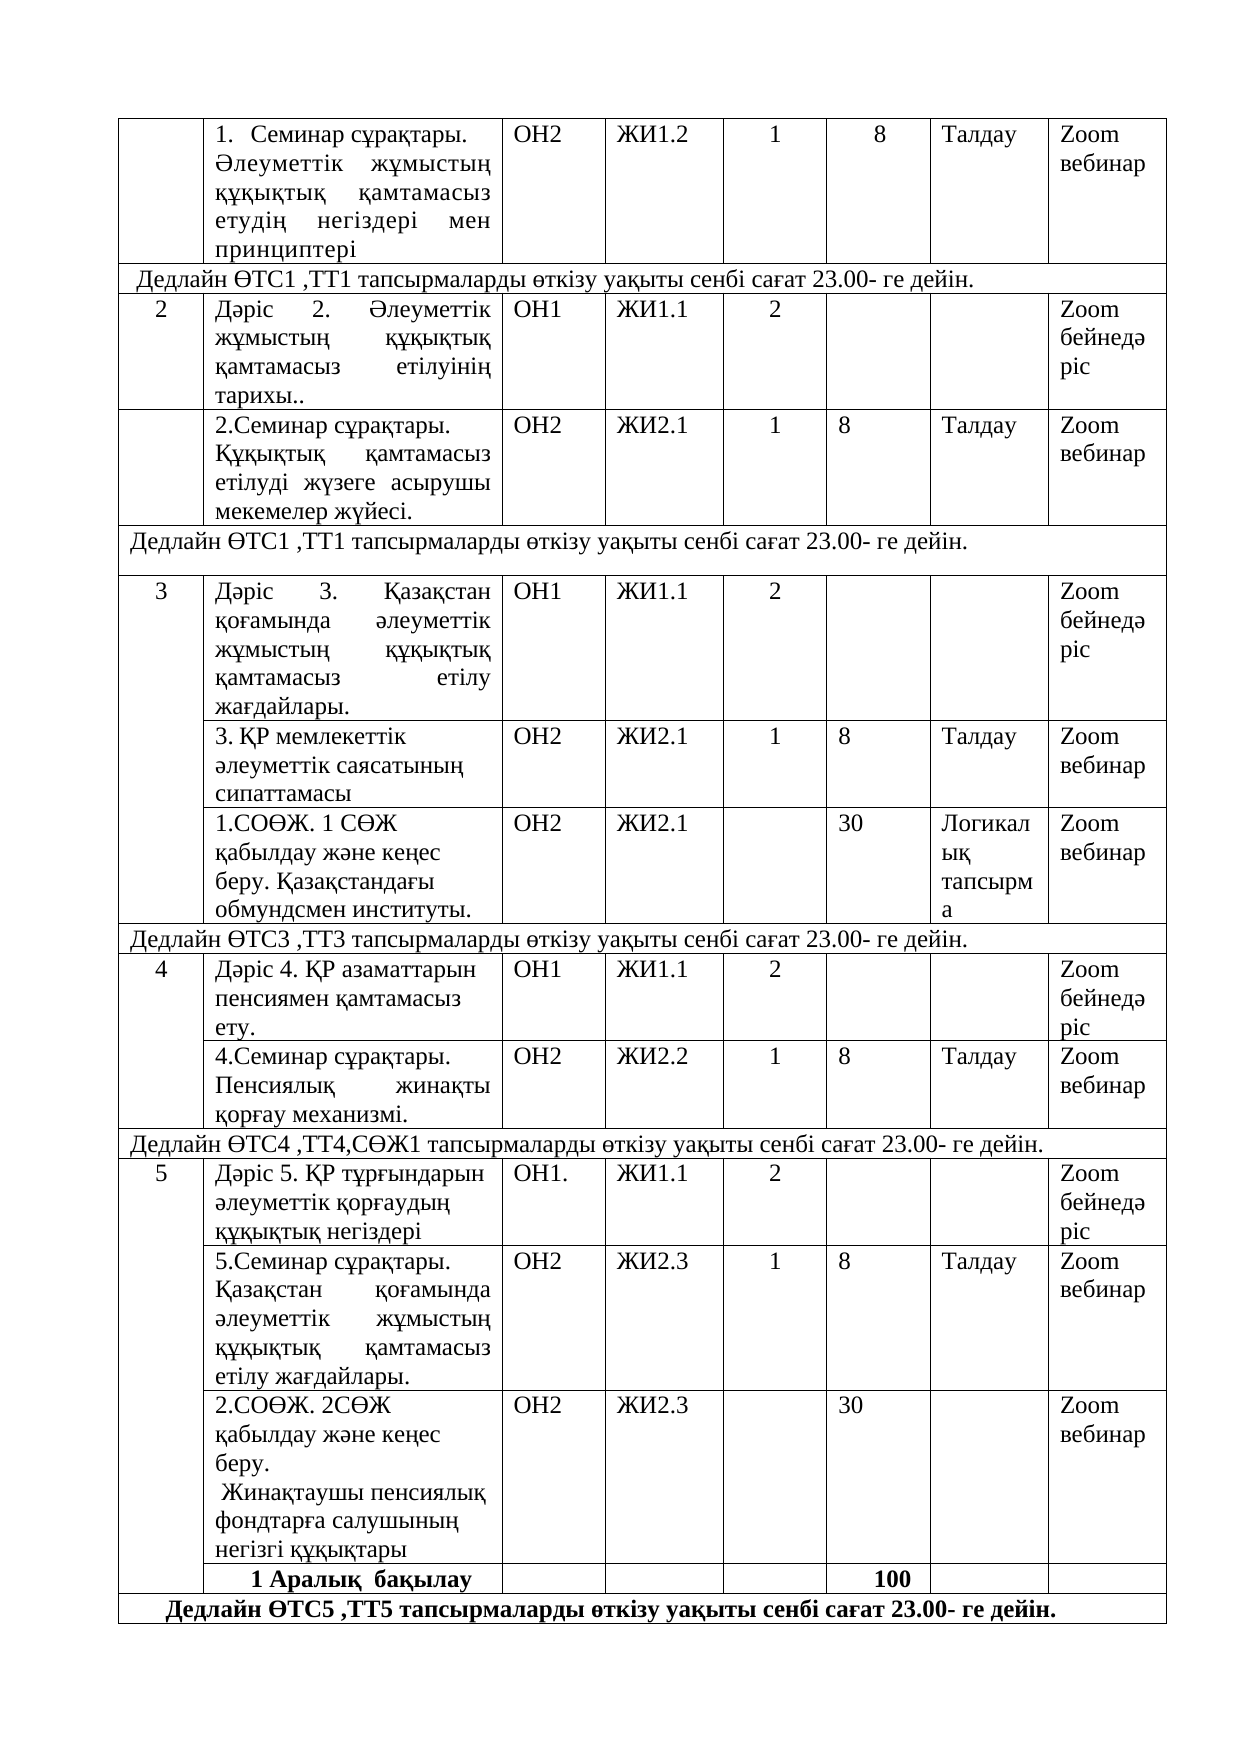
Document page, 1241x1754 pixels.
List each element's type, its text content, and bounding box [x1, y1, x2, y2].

table_cell [503, 1564, 605, 1593]
table_cell [827, 954, 930, 1040]
table_cell 8 [827, 1246, 930, 1389]
table_cell 2.СОӨЖ. 2СӨЖ қабылдау және кеңес беру. Жинақтаушы пенсиялық фондтарға салушының негізгі құқықтары [204, 1391, 502, 1563]
table_cell ЖИ1.1 [606, 1159, 723, 1245]
table_cell 2 [724, 954, 826, 1040]
table_cell ЖИ2.3 [606, 1246, 723, 1389]
table_cell [724, 1391, 826, 1563]
table_cell Дәріс 2. Әлеуметтік жұмыстың құқықтық қамтамасыз етілуінің тарихы.. [204, 294, 502, 409]
table_cell ЖИ2.3 [606, 1391, 723, 1563]
table_cell ОН2 [503, 119, 605, 263]
table_cell Логикалық тапсырма [931, 808, 1048, 923]
table_cell 1 Аралық бақылау [204, 1564, 502, 1593]
table_cell [827, 576, 930, 720]
table_cell ЖИ2.1 [606, 808, 723, 923]
table_cell 1 [724, 119, 826, 263]
table_cell Zoom вебинар [1049, 1246, 1166, 1389]
table_cell ЖИ1.1 [606, 954, 723, 1040]
table_cell 2.Семинар сұрақтары. Құқықтық қамтамасыз етілуді жүзеге асырушы мекемелер жүйесі. [204, 410, 502, 525]
table_cell ОН2 [503, 410, 605, 525]
table_cell 5 [119, 1159, 203, 1593]
table_cell 1 [119, 119, 203, 263]
table_cell 2 [724, 1159, 826, 1245]
table_cell 2 [724, 576, 826, 720]
table_cell Zoom вебинар [1049, 119, 1166, 263]
table_cell [724, 1564, 826, 1593]
table_cell ОН2 [503, 721, 605, 807]
table_cell Zoom вебинар [1049, 1041, 1166, 1128]
table_cell Zoom вебинар [1049, 410, 1166, 525]
table_cell Дедлайн ӨТС5 ,ТТ5 тапсырмаларды өткізу уақыты сенбі сағат 23.00- ге дейін. [119, 1594, 1166, 1623]
table_cell [827, 1159, 930, 1245]
table_cell Zoom бейнедәріс [1049, 576, 1166, 720]
table_cell Zoom вебинар [1049, 808, 1166, 923]
table_cell [931, 1391, 1048, 1563]
table_cell Дедлайн ӨТС4 ,ТТ4,СӨЖ1 тапсырмаларды өткізу уақыты сенбі сағат 23.00- ге дейін. [119, 1129, 1166, 1157]
table_cell [931, 576, 1048, 720]
table_cell Zoom вебинар [1049, 1391, 1166, 1563]
table_cell ЖИ2.2 [606, 1041, 723, 1128]
table_cell ЖИ1.1 [606, 576, 723, 720]
table_cell Дәріс 3. Қазақстан қоғамында әлеуметтік жұмыстың құқықтық қамтамасыз етілу жағдайлары. [204, 576, 502, 720]
table_cell 3 [119, 576, 203, 923]
table_cell 1 [724, 1041, 826, 1128]
table_cell 1.СОӨЖ. 1 СӨЖ қабылдау және кеңес беру. Қазақстандағы обмундсмен институты. [204, 808, 502, 923]
table_cell Дәріс 4. ҚР азаматтарын пенсиямен қамтамасыз ету. [204, 954, 502, 1040]
table_cell [931, 294, 1048, 409]
table_cell 3. ҚР мемлекеттік әлеуметтік саясатының сипаттамасы [204, 721, 502, 807]
table_cell Zoom вебинар [1049, 721, 1166, 807]
table_cell Дедлайн ӨТС1 ,ТТ1 тапсырмаларды өткізу уақыты сенбі сағат 23.00- ге дейін. [119, 526, 1166, 575]
table_cell [1049, 1564, 1166, 1593]
table_cell Zoom бейнедәріс [1049, 294, 1166, 409]
table_cell Талдау [931, 1246, 1048, 1389]
table_cell Дедлайн ӨТС3 ,ТТ3 тапсырмаларды өткізу уақыты сенбі сағат 23.00- ге дейін. [119, 924, 1166, 953]
table_cell 8 [827, 119, 930, 263]
table_cell [724, 808, 826, 923]
table_cell 8 [827, 721, 930, 807]
table_cell 2 [119, 294, 203, 409]
table_cell Талдау [931, 721, 1048, 807]
table_cell ОН2 [503, 1246, 605, 1389]
table_cell [606, 1564, 723, 1593]
table_cell 4 [119, 954, 203, 1128]
table_cell 1 [724, 1246, 826, 1389]
table_cell 8 [827, 1041, 930, 1128]
table_cell [119, 410, 203, 525]
table_cell 100 [827, 1564, 930, 1593]
table_cell 30 [827, 1391, 930, 1563]
table_cell ОН2 [503, 1041, 605, 1128]
table_cell 30 [827, 808, 930, 923]
table_cell Семинар сұрақтары. Әлеуметтік жұмыстың құқықтық қамтамасыз етудің негіздері мен принциптері [204, 119, 502, 263]
table_cell 5.Семинар сұрақтары. Қазақстан қоғамында әлеуметтік жұмыстың құқықтық қамтамасыз етілу жағдайлары. [204, 1246, 502, 1389]
table_cell 4.Семинар сұрақтары. Пенсиялық жинақты қорғау механизмі. [204, 1041, 502, 1128]
table_cell ОН1. [503, 1159, 605, 1245]
table_cell Талдау [931, 119, 1048, 263]
table_cell ЖИ1.1 [606, 294, 723, 409]
table_cell ОН1 [503, 294, 605, 409]
table_cell ЖИ2.1 [606, 410, 723, 525]
table_cell Дәріс 5. ҚР тұрғындарын әлеуметтік қорғаудың құқықтық негіздері [204, 1159, 502, 1245]
table_cell 8 [827, 410, 930, 525]
table_cell ОН2 [503, 808, 605, 923]
table_cell [931, 954, 1048, 1040]
table_cell ОН2 [503, 1391, 605, 1563]
table_cell ЖИ2.1 [606, 721, 723, 807]
table_cell Zoom бейнедәріс [1049, 1159, 1166, 1245]
table_cell 1 [724, 721, 826, 807]
table_cell Zoom бейнедәріс [1049, 954, 1166, 1040]
table_cell Талдау [931, 1041, 1048, 1128]
table_cell 2 [724, 294, 826, 409]
table_cell 1 [724, 410, 826, 525]
table_cell ОН1 [503, 954, 605, 1040]
table_cell Дедлайн ӨТС1 ,ТТ1 тапсырмаларды өткізу уақыты сенбі сағат 23.00- ге дейін. [119, 264, 1166, 293]
table_cell [931, 1564, 1048, 1593]
table_cell [827, 294, 930, 409]
table_cell ОН1 [503, 576, 605, 720]
table_cell Талдау [931, 410, 1048, 525]
table_cell [931, 1159, 1048, 1245]
table_cell ЖИ1.2 [606, 119, 723, 263]
